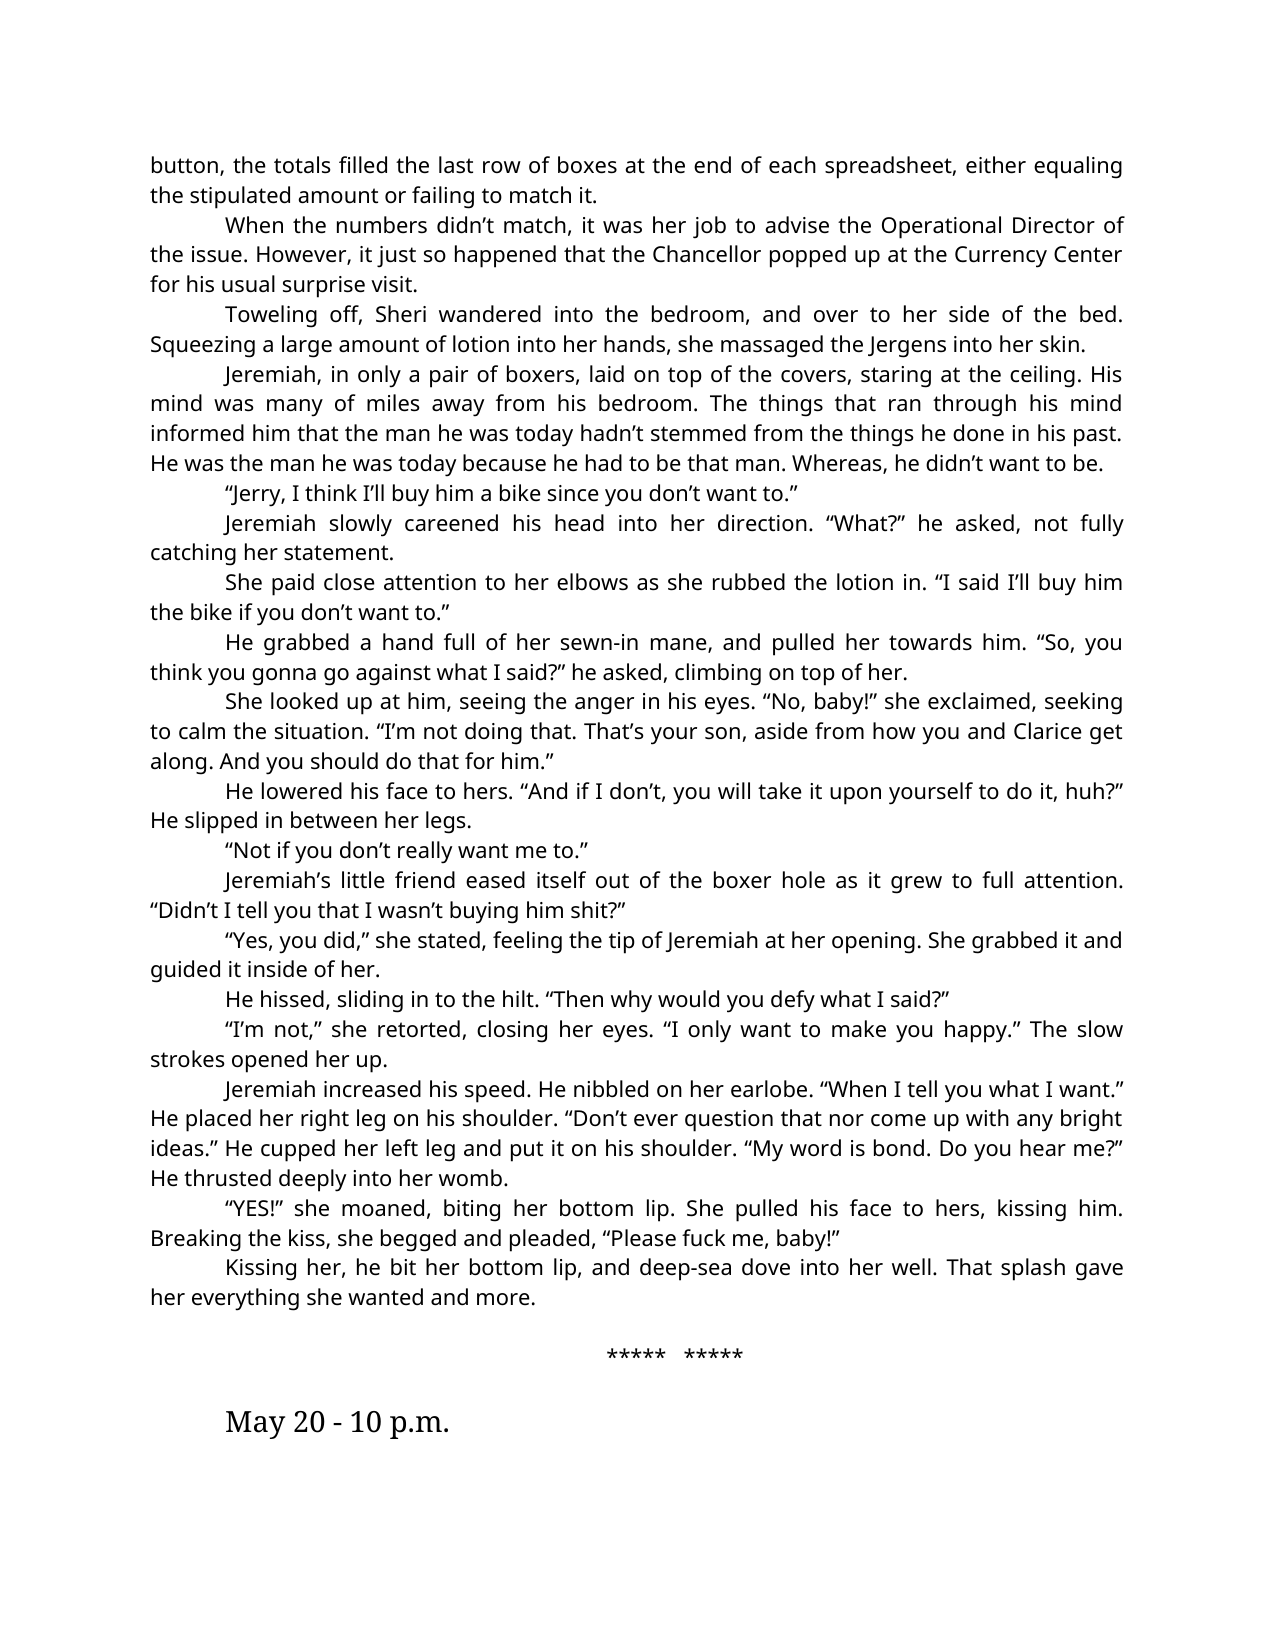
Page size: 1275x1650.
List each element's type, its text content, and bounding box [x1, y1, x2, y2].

text May 20 - 10 p.m. [150, 1401, 1125, 1441]
text She paid close attention to her elbows as she rubbed the lotion in. “I said I’ll buy him the bike if you don’t want to.” [150, 567, 1125, 627]
text ***** ***** [150, 1342, 1125, 1371]
text Jeremiah’s little friend eased itself out of the boxer hole as it grew to full attention. “Didn’t I tell you that I wasn’t buying him shit?” [150, 865, 1125, 924]
text She looked up at him, seeing the anger in his eyes. “No, baby!” she exclaimed, seeking to calm the situation. “I’m not doing that. That’s your son, aside from how you and Clarice get along. And you should do that for him.” [150, 686, 1125, 776]
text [150, 150, 1125, 209]
text “Jerry, I think I’ll buy him a bike since you don’t want to.” [150, 478, 1125, 507]
text “YES!” she moaned, biting her bottom lip. She pulled his face to hers, kissing him. Breaking the kiss, she begged and pleaded, “Please fuck me, baby!” [150, 1193, 1125, 1252]
text He hissed, sliding in to the hilt. “Then why would you defy what I said?” [150, 984, 1125, 1014]
text When the numbers didn’t match, it was her job to advise the Operational Director of the issue. However, it just so happened that the Chancellor popped up at the Currency Center for his usual surprise visit. [150, 209, 1125, 299]
text “I’m not,” she retorted, closing her eyes. “I only want to make you happy.” The slow strokes opened her up. [150, 1014, 1125, 1073]
text Toweling off, Sheri wandered into the bedroom, and over to her side of the bed. Squeezing a large amount of lotion into her hands, she massaged the Jergens into her skin. [150, 299, 1125, 358]
text Jeremiah slowly careened his head into her direction. “What?” he asked, not fully catching her statement. [150, 507, 1125, 567]
text Jeremiah increased his speed. He nibbled on her earlobe. “When I tell you what I want.” He placed her right leg on his shoulder. “Don’t ever question that nor come up with any bright ideas.” He cupped her left leg and put it on his shoulder. “My word is bond. Do you hear me?” He thrusted deeply into her womb. [150, 1073, 1125, 1193]
text He grabbed a hand full of her sewn-in mane, and pulled her towards him. “So, you think you gonna go against what I said?” he asked, climbing on top of her. [150, 627, 1125, 686]
text “Yes, you did,” she stated, feeling the tip of Jeremiah at her opening. She grabbed it and guided it inside of her. [150, 924, 1125, 984]
text He lowered his face to hers. “And if I don’t, you will take it upon yourself to do it, huh?” He slipped in between her legs. [150, 776, 1125, 835]
text Jeremiah, in only a pair of boxers, laid on top of the covers, staring at the ceiling. His mind was many of miles away from his bedroom. The things that ran through his mind informed him that the man he was today hadn’t stemmed from the things he done in his past. He was the man he was today because he had to be that man. Whereas, he didn’t want to be. [150, 358, 1125, 478]
text Kissing her, he bit her bottom lip, and deep-sea dove into her well. That splash gave her everything she wanted and more. [150, 1252, 1125, 1312]
text “Not if you don’t really want me to.” [150, 835, 1125, 865]
